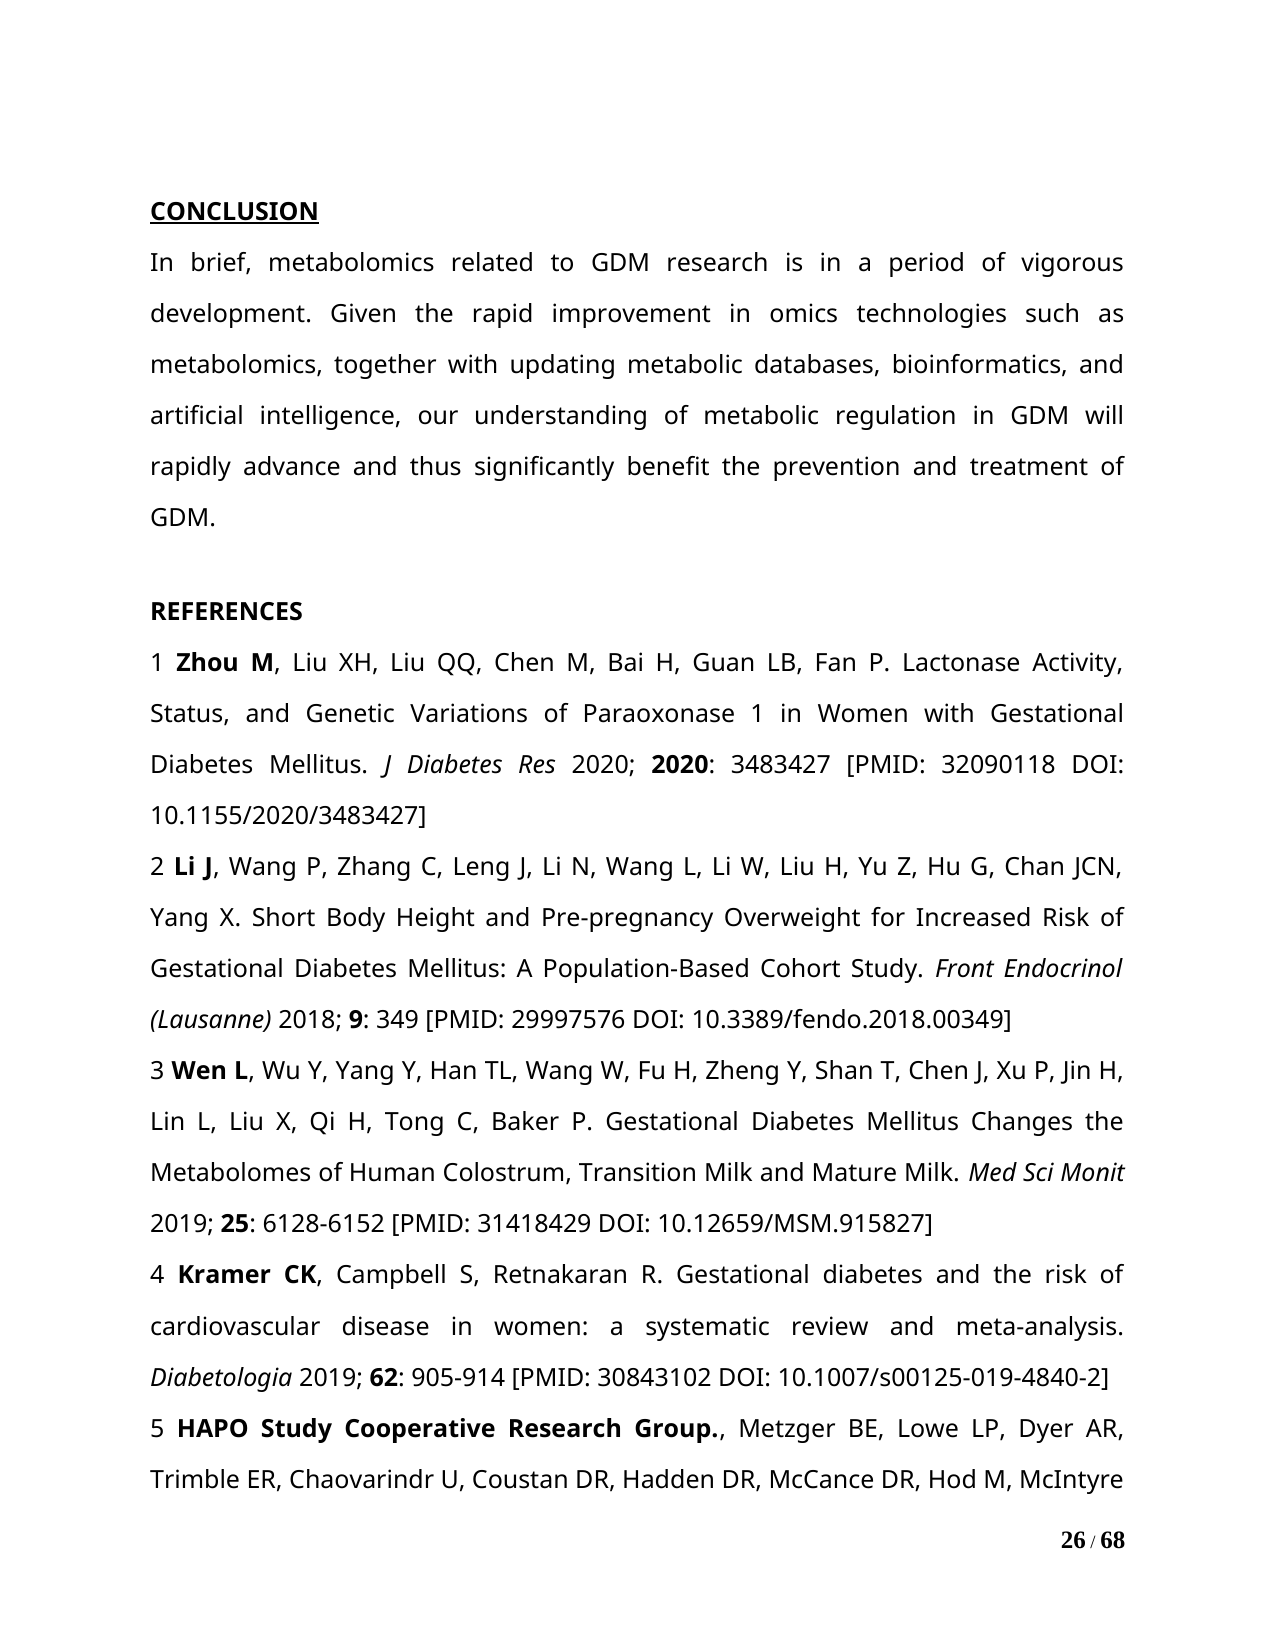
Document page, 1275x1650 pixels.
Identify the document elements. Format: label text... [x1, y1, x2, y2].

text 2 Li J, Wang P, Zhang C, Leng J, Li N, Wang L, Li W, Liu H, Yu Z, Hu G, Chan JCN, Yang X. Short Body Height and Pre-pregnancy Overweight for Increased Risk of Gestational Diabetes Mellitus: A Population-Based Cohort Study. Front Endocrinol (Lausanne) 2018; 9: 349 [PMID: 29997576 DOI: 10.3389/fendo.2018.00349] [150, 849, 1125, 1036]
text REFERENCES [150, 593, 1125, 628]
text 3 Wen L, Wu Y, Yang Y, Han TL, Wang W, Fu H, Zheng Y, Shan T, Chen J, Xu P, Jin H, Lin L, Liu X, Qi H, Tong C, Baker P. Gestational Diabetes Mellitus Changes the Metabolomes of Human Colostrum, Transition Milk and Mature Milk. Med Sci Monit 2019; 25: 6128-6152 [PMID: 31418429 DOI: 10.12659/MSM.915827] [150, 1053, 1125, 1240]
text In brief, metabolomics related to GDM research is in a period of vigorous development. Given the rapid improvement in omics technologies such as metabolomics, together with updating metabolic databases, bioinformatics, and artificial intelligence, our understanding of metabolic regulation in GDM will rapidly advance and thus significantly benefit the prevention and treatment of GDM. [150, 244, 1125, 533]
text 4 Kramer CK, Campbell S, Retnakaran R. Gestational diabetes and the risk of cardiovascular disease in women: a systematic review and meta-analysis. Diabetologia 2019; 62: 905-914 [PMID: 30843102 DOI: 10.1007/s00125-019-4840-2] [150, 1257, 1125, 1393]
text 1 Zhou M, Liu XH, Liu QQ, Chen M, Bai H, Guan LB, Fan P. Lactonase Activity, Status, and Genetic Variations of Paraoxonase 1 in Women with Gestational Diabetes Mellitus. J Diabetes Res 2020; 2020: 3483427 [PMID: 32090118 DOI: 10.1155/2020/3483427] [150, 644, 1125, 832]
text CONCLUSION [150, 193, 1125, 227]
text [150, 1410, 1125, 1495]
